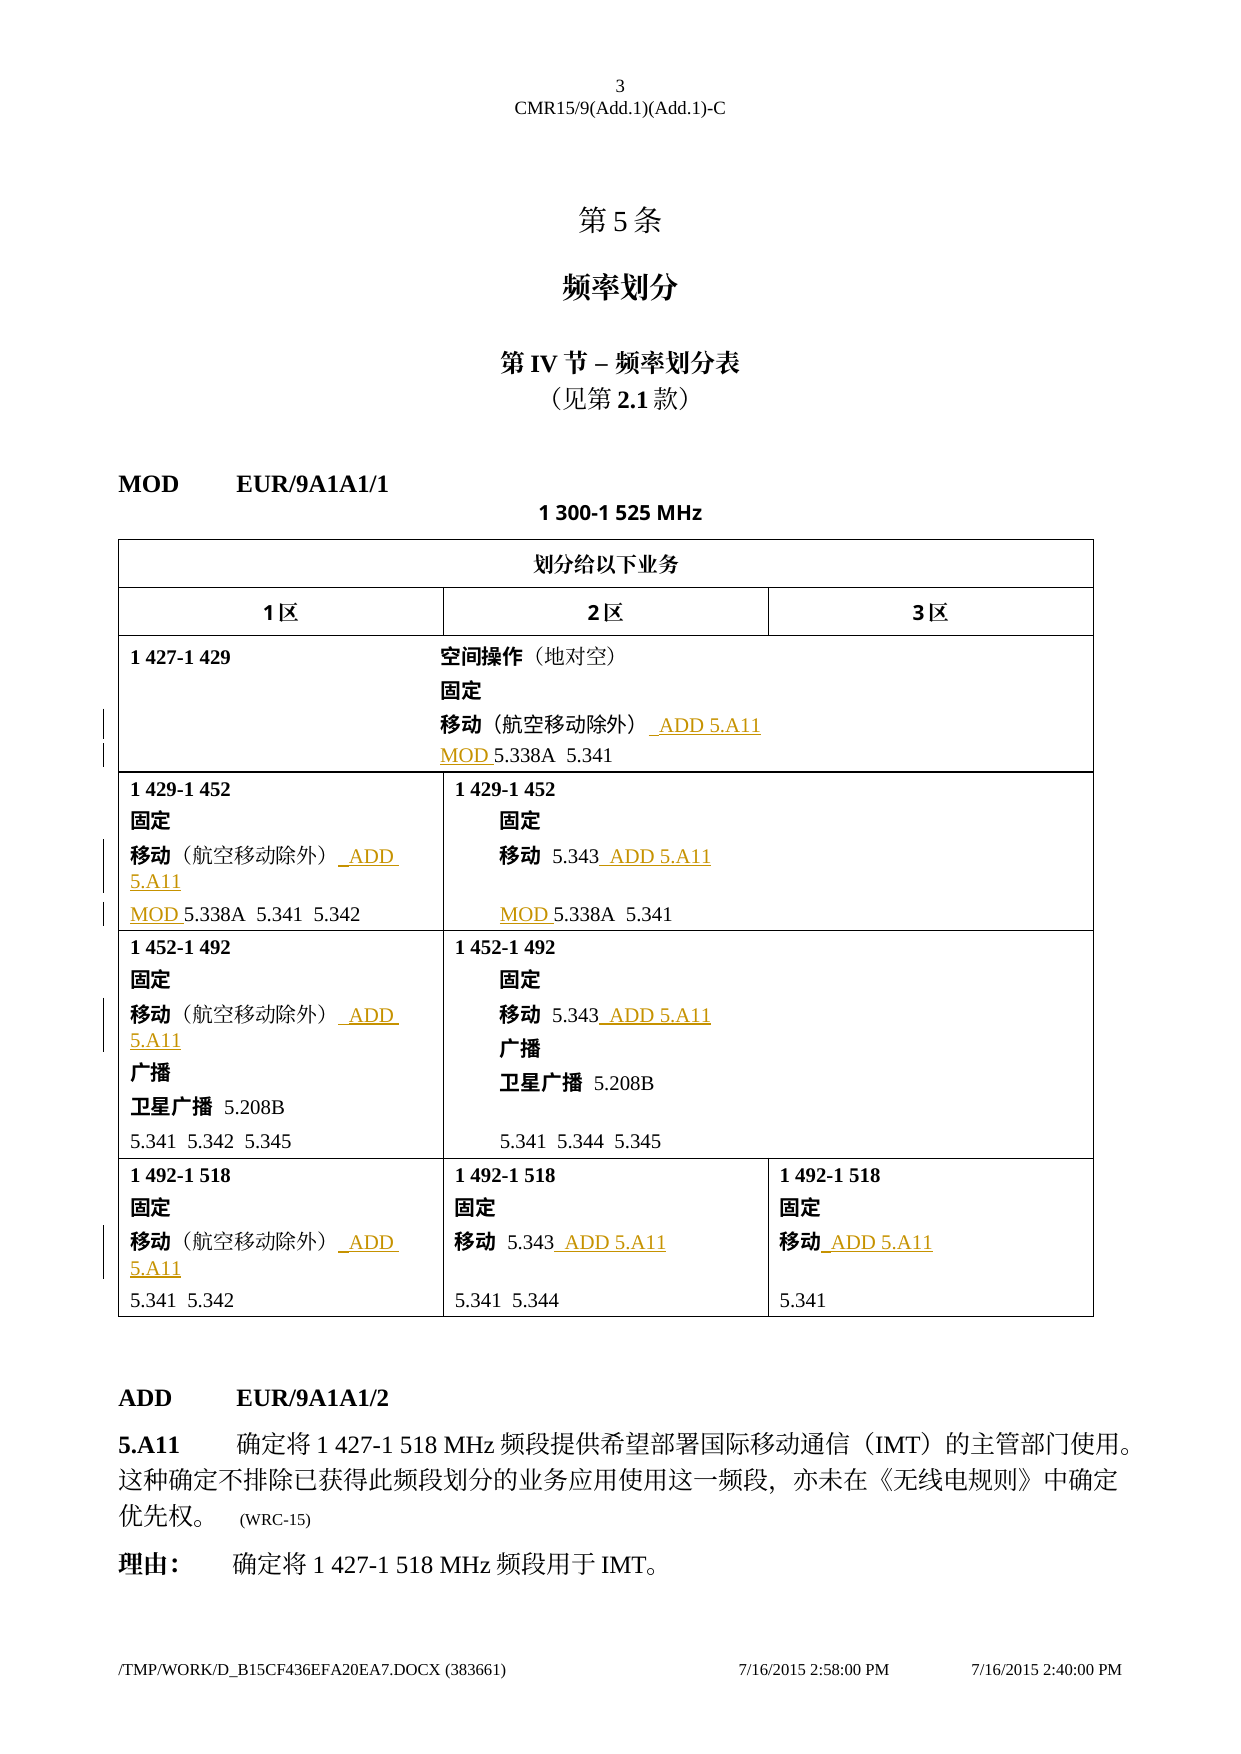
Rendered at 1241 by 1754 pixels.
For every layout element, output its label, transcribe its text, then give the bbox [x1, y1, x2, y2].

table_cell 1 427-1 429 空间操作（地对空） 固定 移动（航空移动除外） 5.338A 5.341 [119, 636, 1093, 771]
table_header 划分给以下业务 [119, 540, 1093, 587]
table_cell 3区 [769, 588, 1093, 635]
title 1 300-1 525 MHz [118, 498, 1122, 527]
text ADD EUR/9A1A1/2 [118, 1383, 1122, 1412]
table_cell 5.341 5.342 5.345 [119, 1125, 443, 1157]
table_cell 5.338A 5.341 5.342 [119, 898, 443, 930]
table_cell 1区 [119, 588, 443, 635]
table_cell 1 492-1 518 固定 移动（航空移动除外） [119, 1159, 443, 1284]
table_cell 5.341 5.342 [119, 1284, 443, 1316]
table_cell 5.341 5.344 [444, 1284, 768, 1316]
text 第5条 [118, 198, 1122, 239]
table_cell 2区 [444, 588, 768, 635]
table_cell 1 492-1 518 固定 移动 [769, 1159, 1093, 1284]
table_cell 5.341 5.344 5.345 [444, 1125, 1093, 1157]
table_cell 1 492-1 518 固定 移动 5.343 [444, 1159, 768, 1284]
table_cell 5.341 [769, 1284, 1093, 1316]
table_cell 1 429-1 452 固定 移动 5.343 [444, 773, 1093, 898]
text 5.A11 确定将1 427-1 518 MHz频段提供希望部署国际移动通信（IMT）的主管部门使用。这种确定不排除已获得此频段划分的业务应用使用这一频段，亦未在《无线电规则》中确定优先权。 (WRC-15) [118, 1424, 1122, 1532]
text 第IV节 – 频率划分表 （见第2.1款） [118, 344, 1122, 444]
table_cell 1 429-1 452 固定 移动（航空移动除外） [119, 773, 443, 898]
table_cell 5.338A 5.341 [444, 898, 1093, 930]
text MOD EUR/9A1A1/1 [118, 469, 1122, 498]
table_cell 1 452-1 492 固定 移动（航空移动除外） 广播 卫星广播 5.208B [119, 931, 443, 1125]
title 频率划分 [118, 264, 1122, 306]
table_cell 1 452-1 492 固定 移动 5.343 广播 卫星广播 5.208B [444, 931, 1093, 1125]
text 理由： 确定将1 427-1 518 MHz频段用于IMT。 [118, 1545, 1122, 1581]
